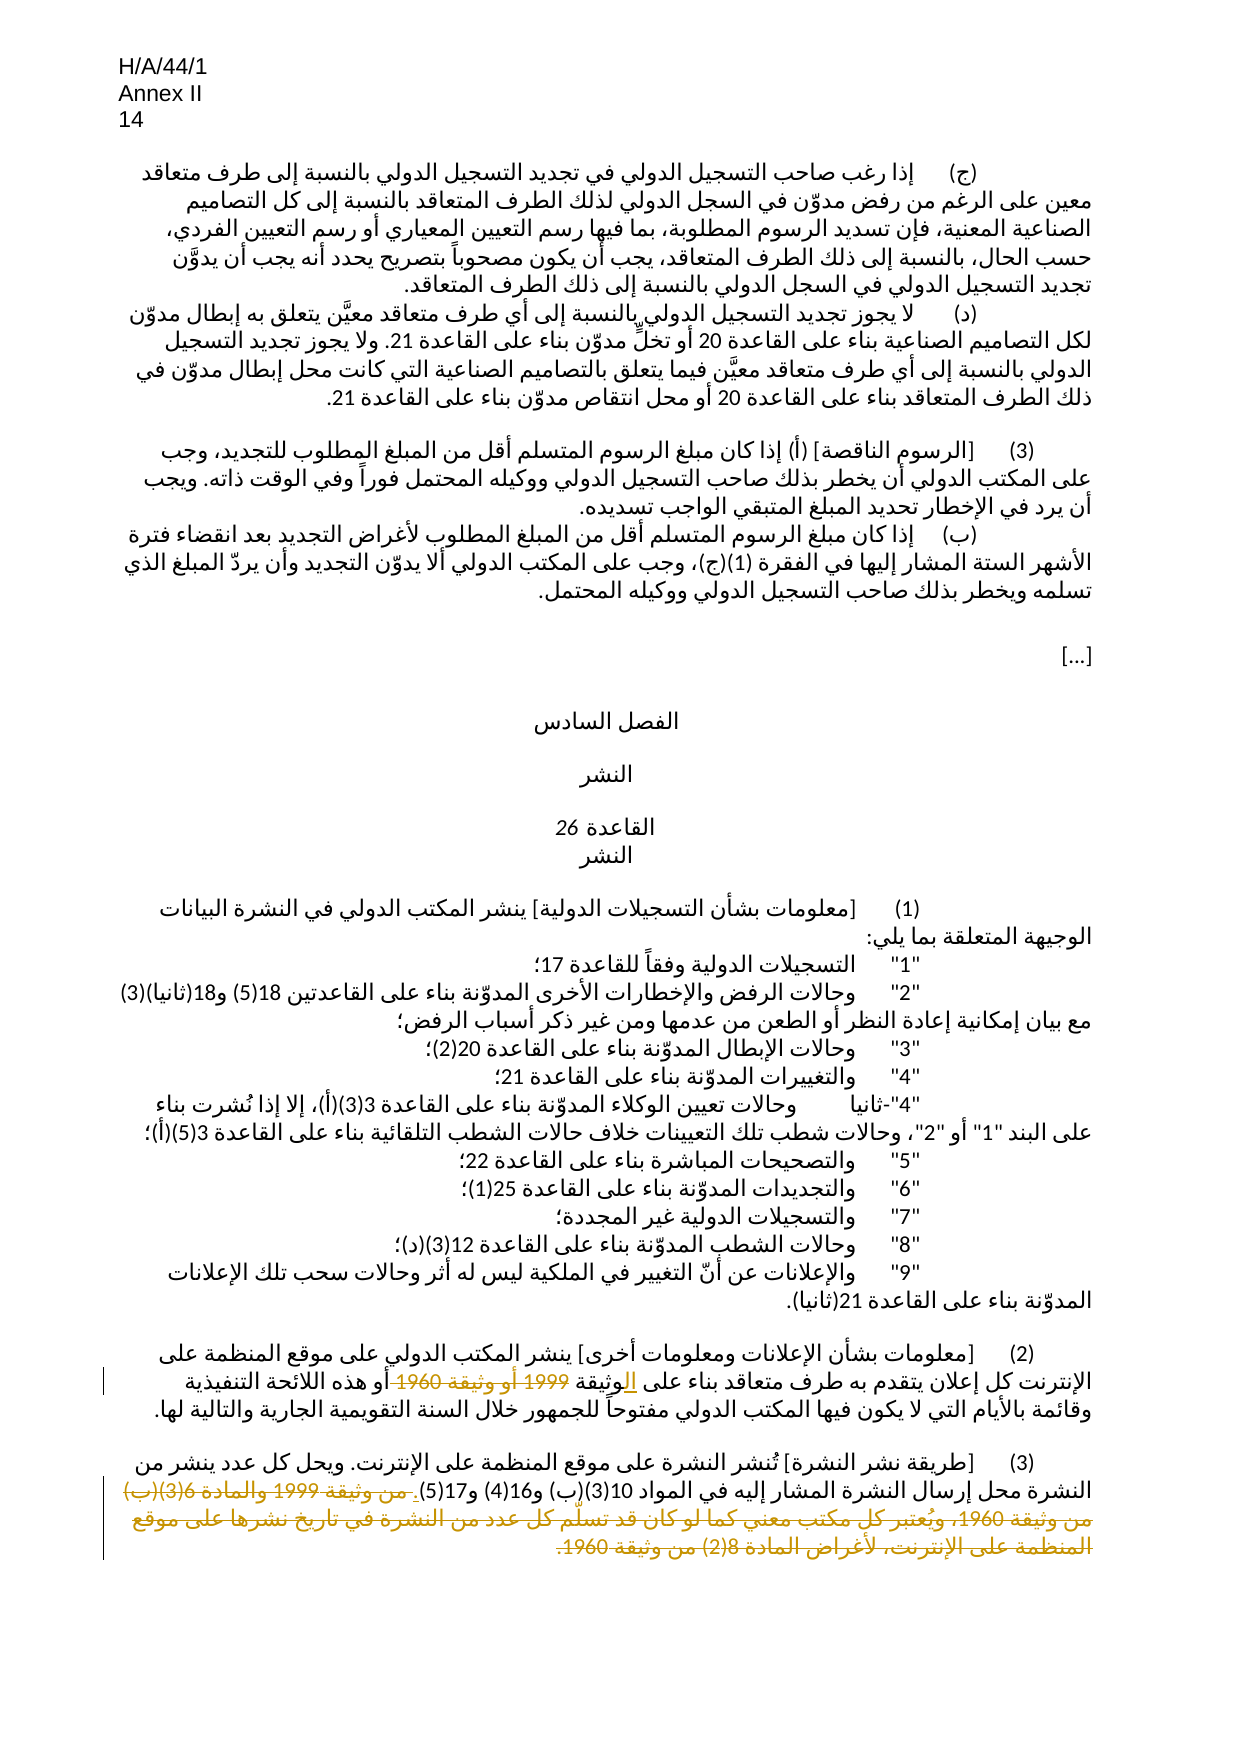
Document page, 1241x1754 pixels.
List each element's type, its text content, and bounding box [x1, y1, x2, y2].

text "4"-ثانيا وحالات تعيين الوكلاء المدوّنة بناء على القاعدة 3(3)(أ)، إلا إذا نُشرت بناء على البند "1" أو "2"، وحالات شطب تلك التعيينات خلاف حالات الشطب التلقائية بناء على القاعدة 3(5)(أ)؛ [118, 1090, 1092, 1146]
text (ب) إذا كان مبلغ الرسوم المتسلم أقل من المبلغ المطلوب لأغراض التجديد بعد انقضاء فترة الأشهر الستة المشار إليها في الفقرة (1)(ج)، وجب على المكتب الدولي ألا يدوّن التجديد وأن يردّ المبلغ الذي تسلمه ويخطر بذلك صاحب التسجيل الدولي ووكيله المحتمل. [118, 520, 1092, 604]
text (1) [معلومات بشأن التسجيلات الدولية] ينشر المكتب الدولي في النشرة البيانات الوجيهة المتعلقة بما يلي: [118, 894, 1092, 950]
text "1" التسجيلات الدولية وفقاً للقاعدة 17؛ [118, 950, 1092, 978]
text النشر [118, 841, 1092, 869]
text (2) [معلومات بشأن الإعلانات ومعلومات أخرى] ينشر المكتب الدولي على موقع المنظمة على الإنترنت كل إعلان يتقدم به طرف متعاقد بناء على وثيقة أو هذه اللائحة التنفيذية وقائمة بالأيام التي لا يكون فيها المكتب الدولي مفتوحاً للجمهور خلال السنة التقويمية الجارية والتالية لها. [118, 1339, 1092, 1423]
text "4" والتغييرات المدوّنة بناء على القاعدة 21؛ [118, 1062, 1092, 1090]
text "9" والإعلانات عن أنّ التغيير في الملكية ليس له أثر وحالات سحب تلك الإعلانات المدوّنة بناء على القاعدة 21(ثانيا). [118, 1258, 1092, 1314]
text (3) [الرسوم الناقصة] (أ) إذا كان مبلغ الرسوم المتسلم أقل من المبلغ المطلوب للتجديد، وجب على المكتب الدولي أن يخطر بذلك صاحب التسجيل الدولي ووكيله المحتمل فوراً وفي الوقت ذاته. ويجب أن يرد في الإخطار تحديد المبلغ المتبقي الواجب تسديده. [118, 436, 1092, 520]
text (3) [طريقة نشر النشرة] تُنشر النشرة على موقع المنظمة على الإنترنت. ويحل كل عدد ينشر من النشرة محل إرسال النشرة المشار إليه في المواد 10(3)(ب) و16(4) و17(5) [118, 1448, 1092, 1560]
text "8" وحالات الشطب المدوّنة بناء على القاعدة 12(3)(د)؛ [118, 1230, 1092, 1258]
text الفصل السادس [118, 707, 1092, 735]
text "3" وحالات الإبطال المدوّنة بناء على القاعدة 20(2)؛ [118, 1034, 1092, 1062]
text [...] [118, 641, 1092, 669]
text "7" والتسجيلات الدولية غير المجددة؛ [118, 1202, 1092, 1230]
text النشر [118, 760, 1092, 788]
text "2" وحالات الرفض والإخطارات الأخرى المدوّنة بناء على القاعدتين 18(5) و18(ثانيا)(3) مع بيان إمكانية إعادة النظر أو الطعن من عدمها ومن غير ذكر أسباب الرفض؛ [118, 978, 1092, 1034]
text (ج) إذا رغب صاحب التسجيل الدولي في تجديد التسجيل الدولي بالنسبة إلى طرف متعاقد معين على الرغم من رفض مدوّن في السجل الدولي لذلك الطرف المتعاقد بالنسبة إلى كل التصاميم الصناعية المعنية، فإن تسديد الرسوم المطلوبة، بما فيها رسم التعيين المعياري أو رسم التعيين الفردي، حسب الحال، بالنسبة إلى ذلك الطرف المتعاقد، يجب أن يكون مصحوباً بتصريح يحدد أنه يجب أن يدوَّن تجديد التسجيل الدولي في السجل الدولي بالنسبة إلى ذلك الطرف المتعاقد. [118, 158, 1092, 299]
text "6" والتجديدات المدوّنة بناء على القاعدة 25(1)؛ [118, 1174, 1092, 1202]
text "5" والتصحيحات المباشرة بناء على القاعدة 22؛ [118, 1146, 1092, 1174]
text القاعدة 26 [118, 813, 1092, 841]
text (د) لا يجوز تجديد التسجيل الدولي بالنسبة إلى أي طرف متعاقد معيَّن يتعلق به إبطال مدوّن لكل التصاميم الصناعية بناء على القاعدة 20 أو تخلٍّ مدوّن بناء على القاعدة 21. ولا يجوز تجديد التسجيل الدولي بالنسبة إلى أي طرف متعاقد معيَّن فيما يتعلق بالتصاميم الصناعية التي كانت محل إبطال مدوّن في ذلك الطرف المتعاقد بناء على القاعدة 20 أو محل انتقاص مدوّن بناء على القاعدة 21. [118, 299, 1092, 411]
